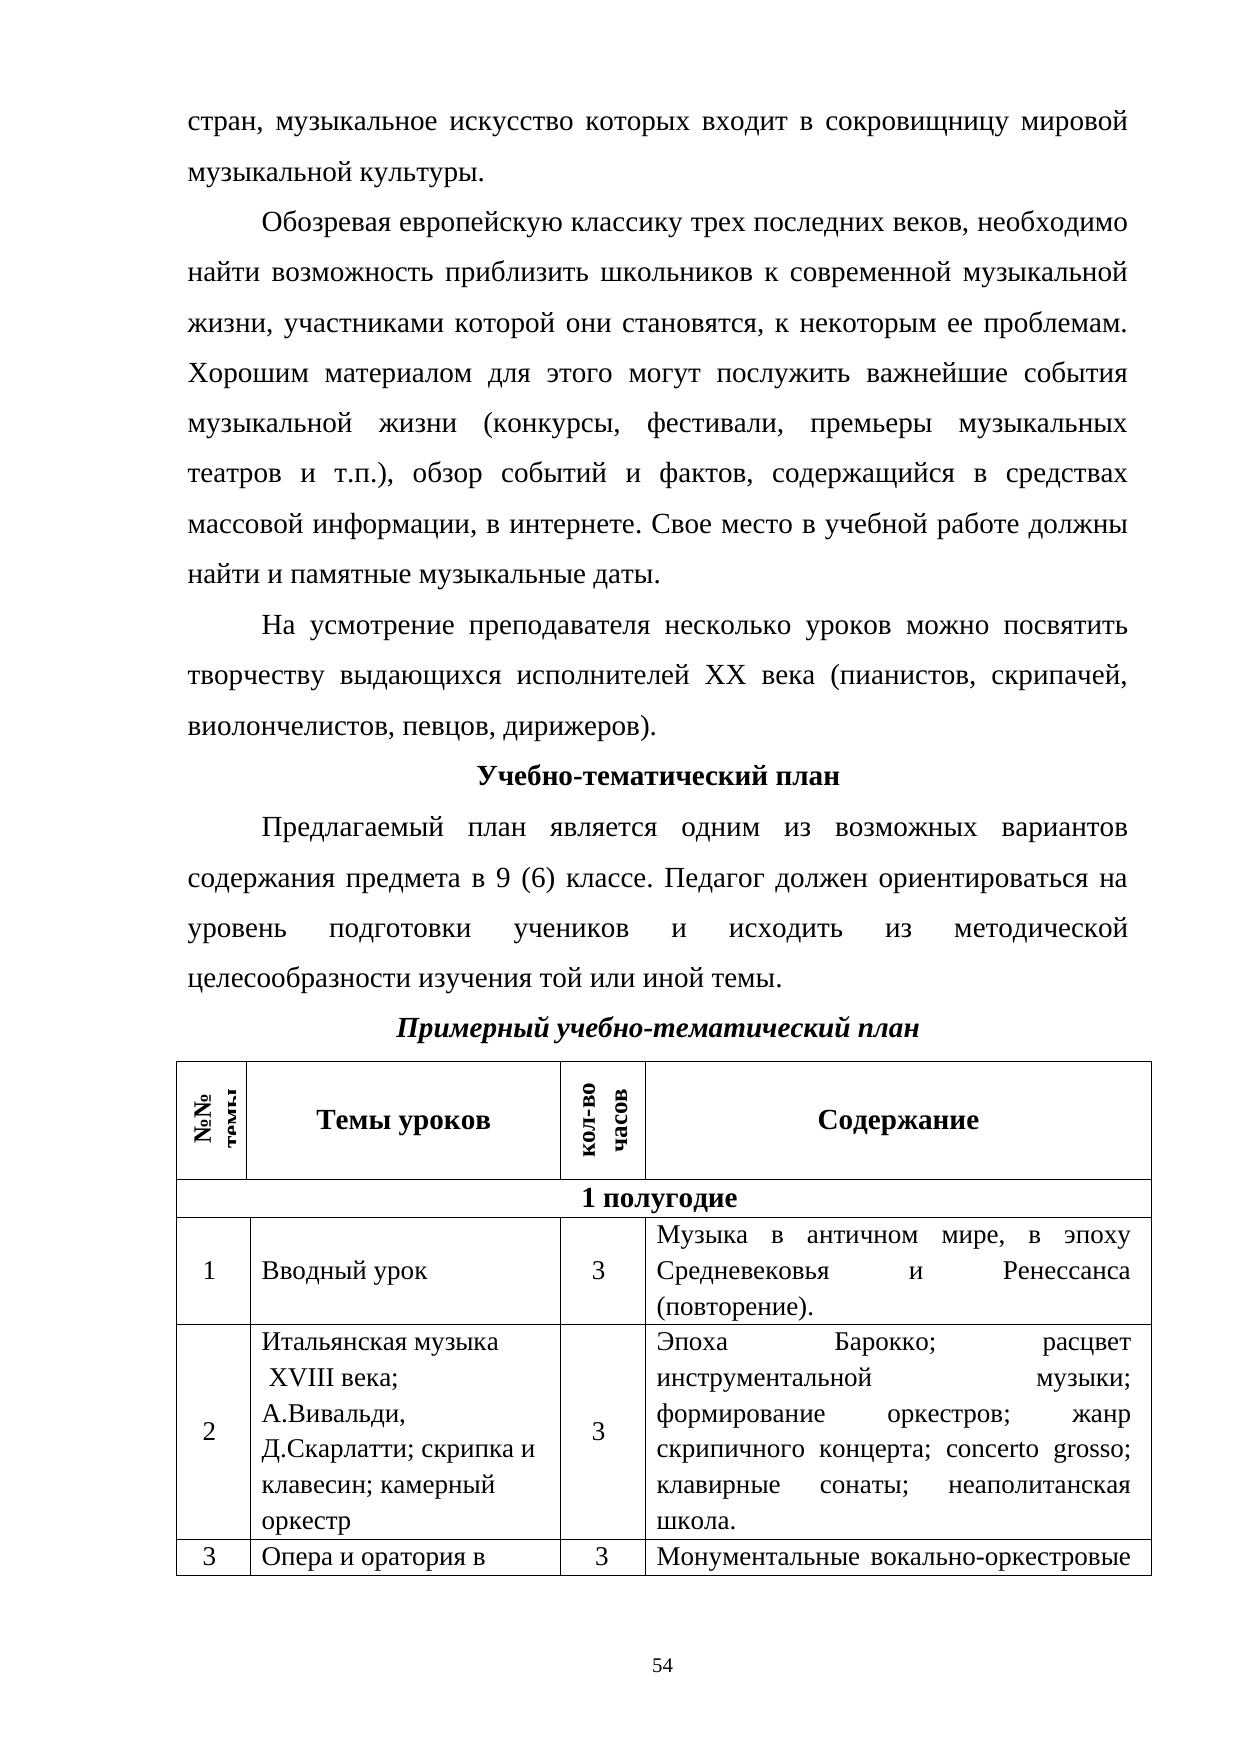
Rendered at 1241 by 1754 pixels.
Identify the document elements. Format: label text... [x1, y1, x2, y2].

table_cell Музыка в античном мире, в эпоху Средневековья и Ренессанса (повторение). [646, 1218, 1151, 1324]
table_cell 3 [561, 1540, 645, 1574]
text Предлагаемый план является одним из возможных вариантов содержания предмета в 9 (6) классе. Педагог должен ориентироваться на уровень подготовки учеников и исходить из методической целесообразности изучения той или иной темы. [187, 809, 1129, 994]
table_cell Итальянская музыка XVIII века; А.Вивальди, Д.Скарлатти; скрипка и клавесин; камерный оркестр [251, 1325, 560, 1539]
table_cell 3 [561, 1325, 645, 1539]
text Обозревая европейскую классику трех последних веков, необходимо найти возможность приблизить школьников к современной музыкальной жизни, участниками которой они становятся, к некоторым ее проблемам. Хорошим материалом для этого могут послужить важнейшие события музыкальной жизни (конкурсы, фестивали, премьеры музыкальных театров и т.п.), обзор событий и фактов, содержащийся в средствах массовой информации, в интернете. Свое место в учебной работе должны найти и памятные музыкальные даты. [187, 204, 1128, 590]
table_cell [251, 1540, 560, 1574]
table_cell 1 [177, 1218, 250, 1324]
table_header №№ темы [177, 1062, 246, 1179]
text Примерный учебно-тематический план [187, 1011, 1128, 1044]
table_header Содержание [646, 1062, 1151, 1179]
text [187, 103, 1129, 187]
table_cell Вводный урок [251, 1218, 560, 1324]
table_header Темы уроков [247, 1062, 560, 1179]
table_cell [646, 1540, 1151, 1574]
table_cell 3 [561, 1218, 645, 1324]
table_header кол-во часов [561, 1062, 645, 1179]
table_cell 2 [177, 1325, 250, 1539]
table_cell 3 [177, 1540, 250, 1574]
text На усмотрение преподавателя несколько уроков можно посвятить творчеству выдающихся исполнителей ХХ века (пианистов, скрипачей, виолончелистов, певцов, дирижеров). [187, 607, 1129, 741]
text Учебно-тематический план [187, 758, 1129, 792]
table_cell Эпоха Барокко; расцвет инструментальной музыки; формирование оркестров; жанр скрипичного концерта; concerto grosso; клавирные сонаты; неаполитанская школа. [646, 1325, 1151, 1539]
table_cell 1 полугодие [177, 1180, 1151, 1217]
